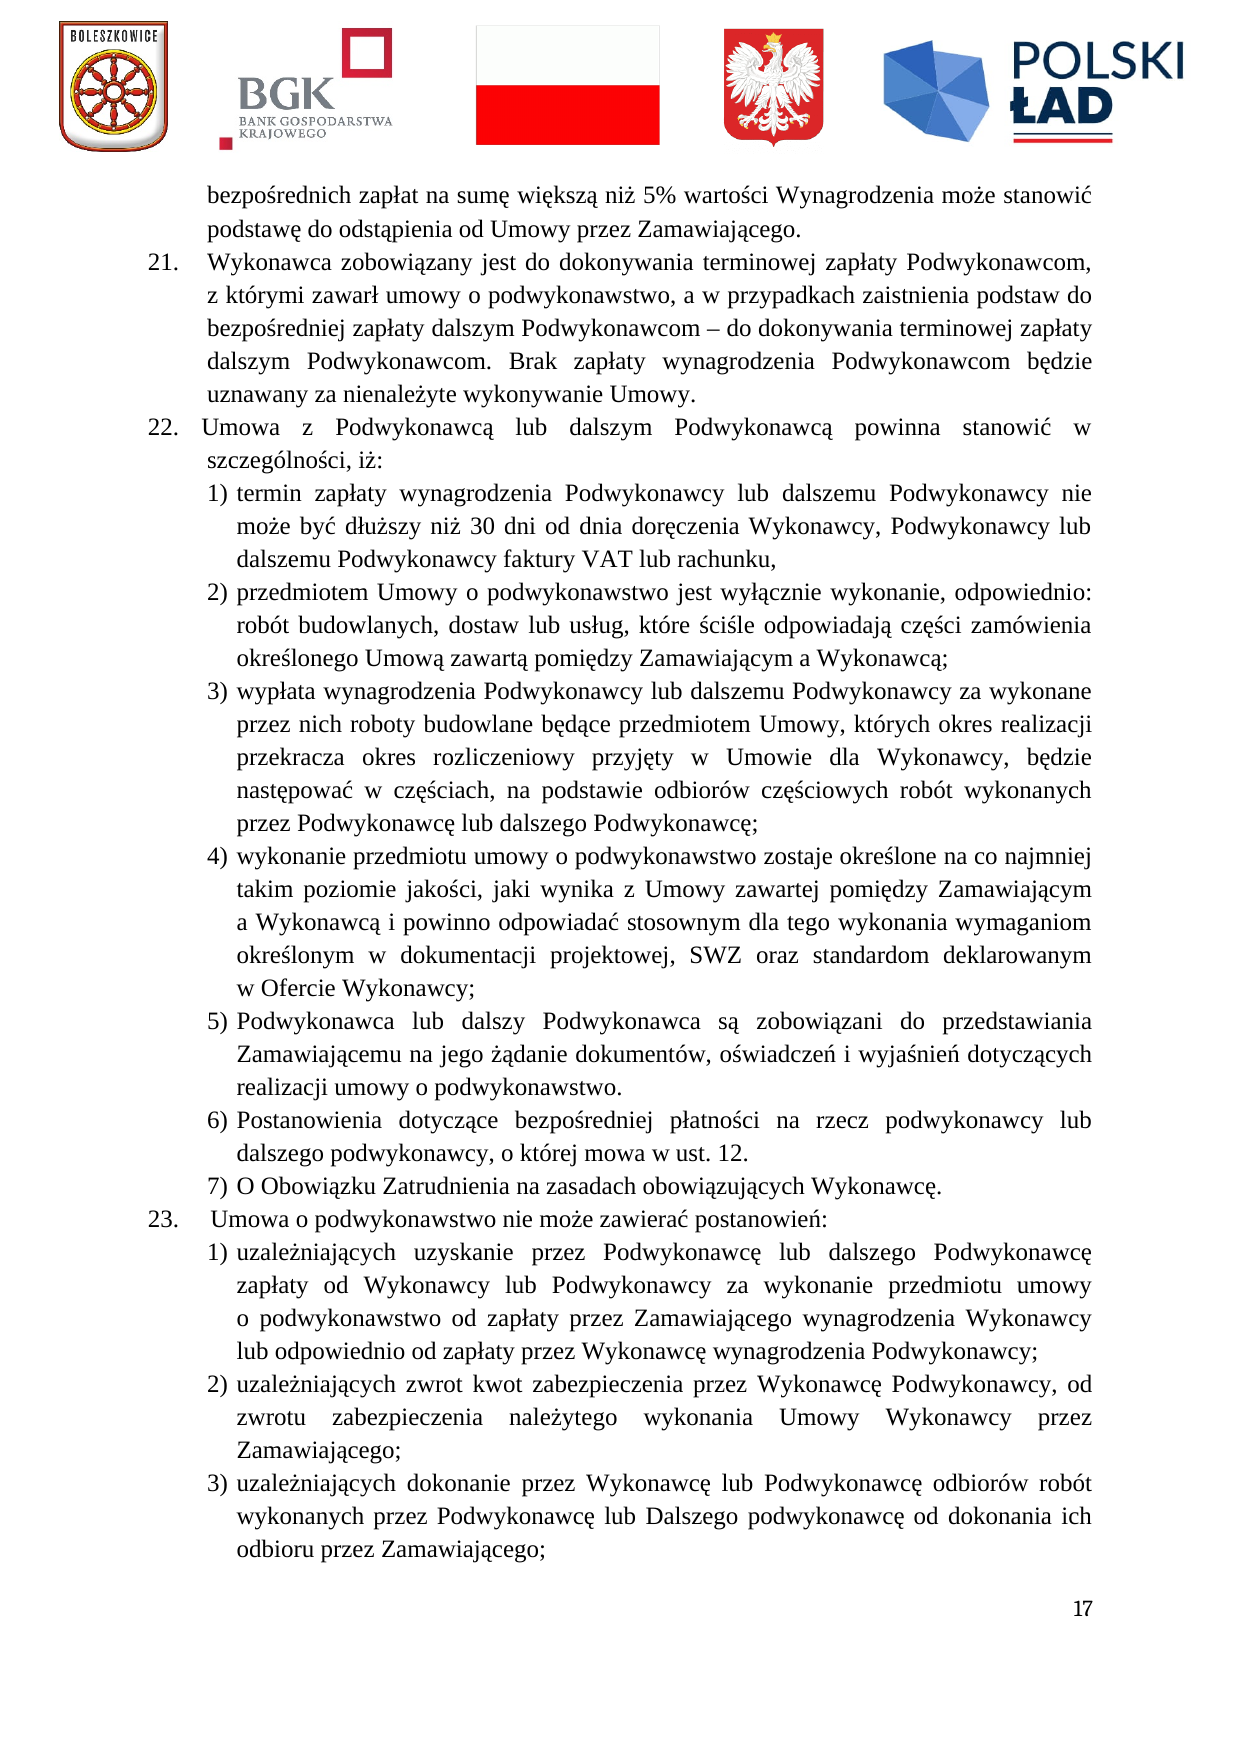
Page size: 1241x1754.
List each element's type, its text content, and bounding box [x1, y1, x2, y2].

list wykonanie przedmiotu umowy o podwykonawstwo zostaje określone na co najmniej takim poziomie jakości, jaki wynika z Umowy zawartej pomiędzy Zamawiającym a Wykonawcą i powinno odpowiadać stosownym dla tego wykonania wymaganiom określonym w dokumentacji projektowej, SWZ oraz standardom deklarowanym w Ofercie Wykonawcy; [207, 841, 1093, 1002]
list Postanowienia dotyczące bezpośredniej płatności na rzecz podwykonawcy lub dalszego podwykonawcy, o której mowa w ust. 12. [207, 1105, 1093, 1167]
list uzależniających zwrot kwot zabezpieczenia przez Wykonawcę Podwykonawcy, od zwrotu zabezpieczenia należytego wykonania Umowy Wykonawcy przez Zamawiającego; [207, 1369, 1093, 1464]
picture [470, 21, 665, 148]
list uzależniających uzyskanie przez Podwykonawcę lub dalszego Podwykonawcę zapłaty od Wykonawcy lub Podwykonawcy za wykonanie przedmiotu umowy o podwykonawstwo od zapłaty przez Zamawiającego wynagrodzenia Wykonawcy lub odpowiednio od zapłaty przez Wykonawcę wynagrodzenia Podwykonawcy; [207, 1237, 1093, 1365]
text 22. Umowa z Podwykonawcą lub dalszym Podwykonawcą powinna stanowić w szczególności, iż: [148, 412, 1093, 473]
picture [174, 21, 437, 148]
list termin zapłaty wynagrodzenia Podwykonawcy lub dalszemu Podwykonawcy nie może być dłuższy niż 30 dni od dnia doręczenia Wykonawcy, Podwykonawcy lub dalszemu Podwykonawcy faktury VAT lub rachunku, [207, 478, 1093, 573]
list O Obowiązku Zatrudnienia na zasadach obowiązujących Wykonawcę. [207, 1171, 1093, 1200]
list przedmiotem Umowy o podwykonawstwo jest wyłącznie wykonanie, odpowiednio: robót budowlanych, dostaw lub usług, które ściśle odpowiadają części zamówienia określonego Umową zawartą pomiędzy Zamawiającym a Wykonawcą; [207, 577, 1093, 672]
list uzależniających dokonanie przez Wykonawcę lub Podwykonawcę odbiorów robót wykonanych przez Podwykonawcę lub Dalszego podwykonawcę od dokonania ich odbioru przez Zamawiającego; [207, 1468, 1093, 1563]
picture [866, 22, 1193, 158]
text 21. Wykonawca zobowiązany jest do dokonywania terminowej zapłaty Podwykonawcom, z którymi zawarł umowy o podwykonawstwo, a w przypadkach zaistnienia podstaw do bezpośredniej zapłaty dalszym Podwykonawcom – do dokonywania terminowej zapłaty dalszym Podwykonawcom. Brak zapłaty wynagrodzenia Podwykonawcom będzie uznawany za nienależyte wykonywanie Umowy. [148, 247, 1093, 407]
picture [723, 21, 824, 148]
picture [59, 21, 168, 152]
text 23. Umowa o podwykonawstwo nie może zawierać postanowień: [148, 1204, 1093, 1233]
list wypłata wynagrodzenia Podwykonawcy lub dalszemu Podwykonawcy za wykonane przez nich roboty budowlane będące przedmiotem Umowy, których okres realizacji przekracza okres rozliczeniowy przyjęty w Umowie dla Wykonawcy, będzie następować w częściach, na podstawie odbiorów częściowych robót wykonanych przez Podwykonawcę lub dalszego Podwykonawcę; [207, 676, 1093, 837]
list Podwykonawca lub dalszy Podwykonawca są zobowiązani do przedstawiania Zamawiającemu na jego żądanie dokumentów, oświadczeń i wyjaśnień dotyczących realizacji umowy o podwykonawstwo. [207, 1006, 1093, 1101]
